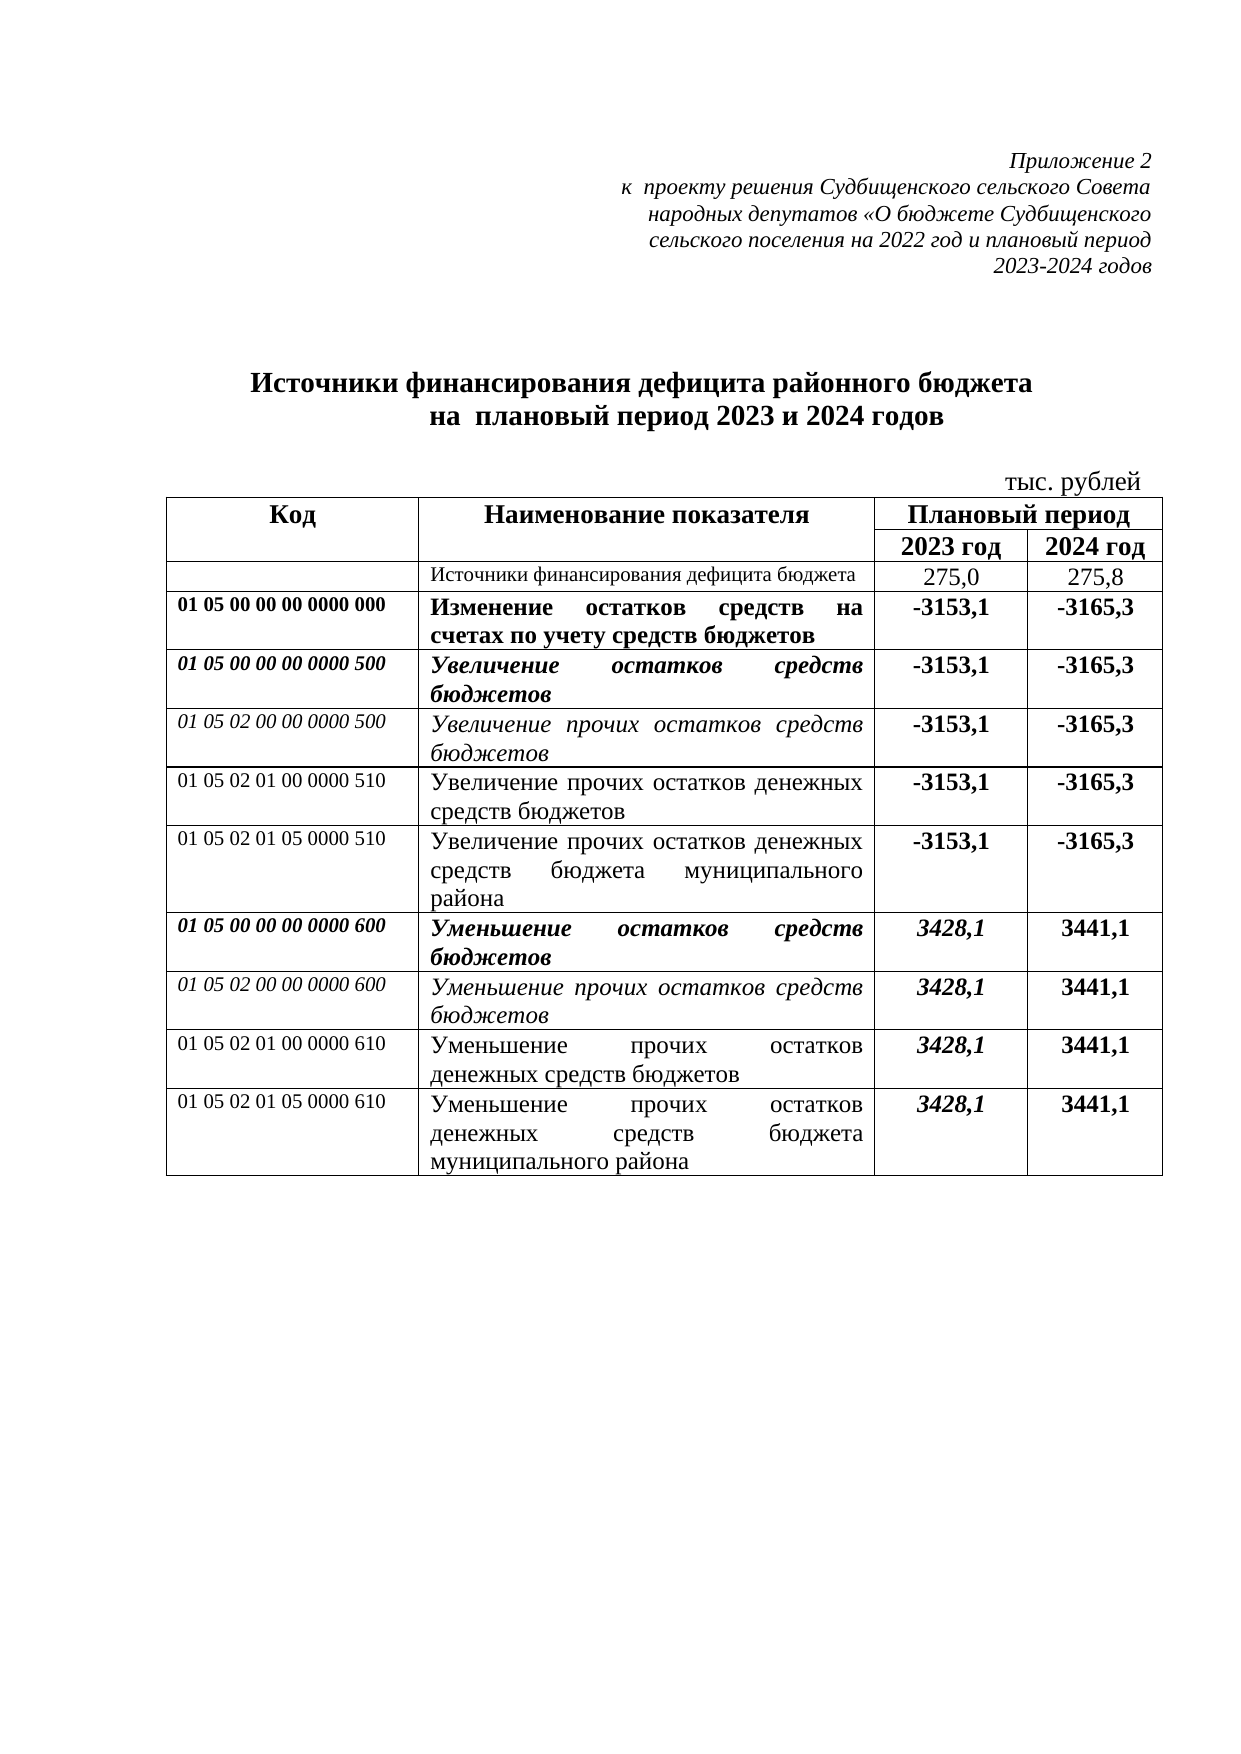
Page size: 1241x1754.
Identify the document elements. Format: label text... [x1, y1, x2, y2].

table_cell 01 05 02 01 05 0000 610 [167, 1089, 418, 1175]
table_cell 01 05 00 00 00 0000 500 [167, 650, 418, 708]
text Приложение 2 [177, 147, 1152, 173]
table_cell 3428,1 [875, 913, 1027, 971]
table_cell -3153,1 [875, 709, 1027, 766]
table_cell Увеличение прочих остатков денежных средств бюджета муниципального района [419, 826, 874, 912]
table_cell Уменьшение прочих остатков средств бюджетов [419, 972, 874, 1029]
table_cell -3165,3 [1028, 592, 1162, 649]
table_cell Увеличение остатков средств бюджетов [419, 650, 874, 708]
table_header Плановый период [875, 498, 1162, 529]
table_cell 01 05 00 00 00 0000 600 [167, 913, 418, 971]
table_cell 01 05 02 01 00 0000 510 [167, 768, 418, 825]
text тыс. рублей [215, 466, 1152, 497]
table_cell -3165,3 [1028, 650, 1162, 708]
table_cell 01 05 02 00 00 0000 600 [167, 972, 418, 1029]
table_cell -3153,1 [875, 650, 1027, 708]
table_cell 3441,1 [1028, 913, 1162, 971]
table_cell -3153,1 [875, 592, 1027, 649]
table_cell 275,0 [875, 562, 1027, 591]
table_cell 01 05 02 01 00 0000 610 [167, 1030, 418, 1088]
table_cell 2023 год [875, 530, 1027, 561]
text к проекту решения Судбищенского сельского Совета народных депутатов «О бюджете Судбищенского сельского поселения на 2022 год и плановый период 2023-2024 годов [177, 173, 1152, 279]
text на плановый период 2023 и 2024 годов [215, 398, 1152, 432]
table_cell Увеличение прочих остатков денежных средств бюджетов [419, 768, 874, 825]
table_cell 01 05 02 00 00 0000 500 [167, 709, 418, 766]
table_cell Уменьшение остатков средств бюджетов [419, 913, 874, 971]
table_cell -3165,3 [1028, 826, 1162, 912]
table_cell 3428,1 [875, 972, 1027, 1029]
table_cell 01 05 00 00 00 0000 000 [167, 592, 418, 649]
table_cell 01 05 02 01 05 0000 510 [167, 826, 418, 912]
table_cell [167, 562, 418, 591]
table_cell -3165,3 [1028, 768, 1162, 825]
table_cell -3153,1 [875, 826, 1027, 912]
table_header Код [167, 498, 418, 561]
table_cell 3428,1 [875, 1030, 1027, 1088]
table_cell Уменьшение прочих остатков денежных средств бюджета муниципального района [419, 1089, 874, 1175]
table_cell 2024 год [1028, 530, 1162, 561]
table_cell 3441,1 [1028, 972, 1162, 1029]
text Источники финансирования дефицита районного бюджета [177, 365, 1152, 398]
table_cell Уменьшение прочих остатков денежных средств бюджетов [419, 1030, 874, 1088]
table_cell 3428,1 [875, 1089, 1027, 1175]
table_cell Изменение остатков средств на счетах по учету средств бюджетов [419, 592, 874, 649]
table_cell 3441,1 [1028, 1089, 1162, 1175]
table_header Наименование показателя [419, 498, 874, 561]
table_cell 275,8 [1028, 562, 1162, 591]
table_cell Увеличение прочих остатков средств бюджетов [419, 709, 874, 766]
table_cell -3153,1 [875, 768, 1027, 825]
table_cell 3441,1 [1028, 1030, 1162, 1088]
table_cell Источники финансирования дефицита бюджета [419, 562, 874, 591]
table_cell -3165,3 [1028, 709, 1162, 766]
